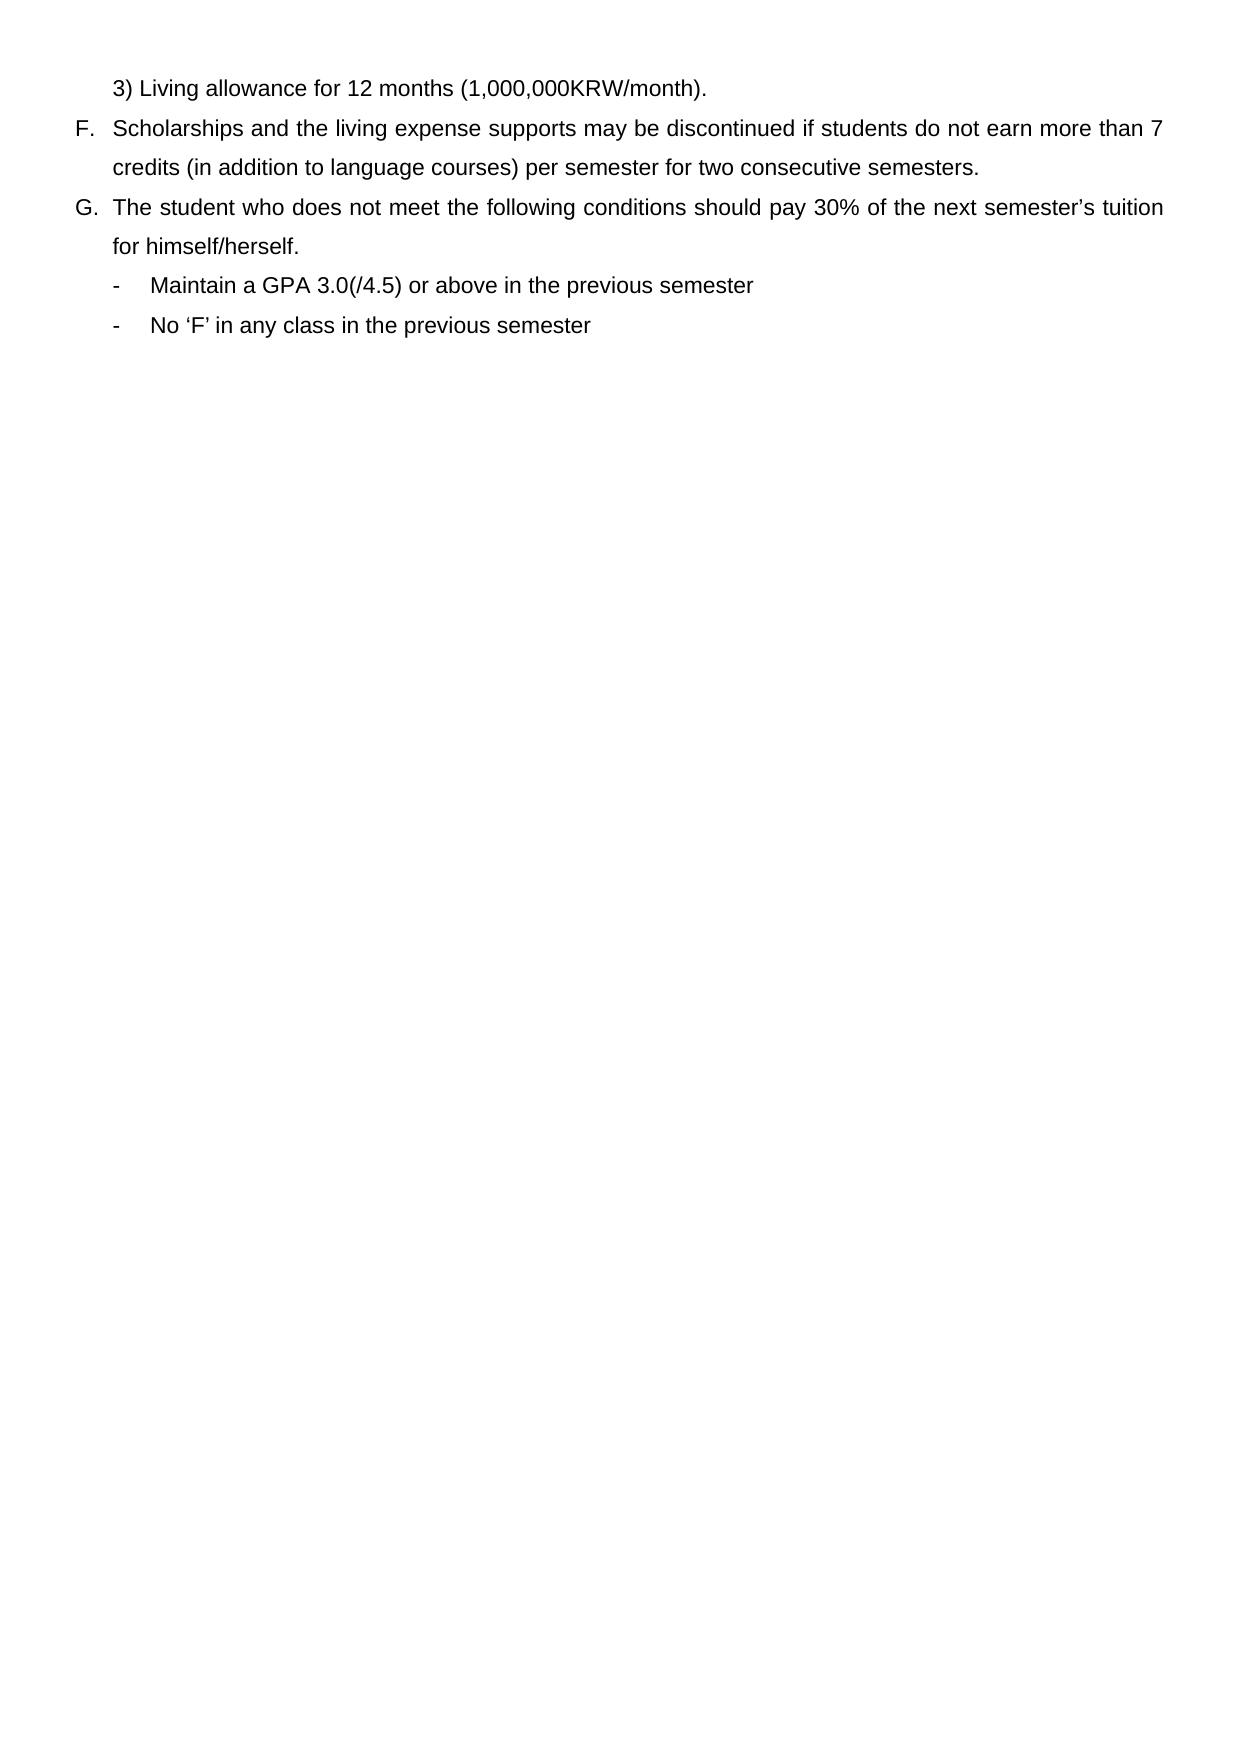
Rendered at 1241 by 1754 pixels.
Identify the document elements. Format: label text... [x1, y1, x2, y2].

list Maintain a GPA 3.0(/4.5) or above in the previous semester [112, 272, 1165, 299]
list No ‘F’ in any class in the previous semester [112, 312, 1165, 338]
text 3) Living allowance for 12 months (1,000,000KRW/month). [75, 75, 1165, 101]
list The student who does not meet the following conditions should pay 30% of the next semester’s tuition for himself/herself. [75, 193, 1165, 259]
list Scholarships and the living expense supports may be discontinued if students do not earn more than 7 credits (in addition to language courses) per semester for two consecutive semesters. [75, 114, 1165, 180]
